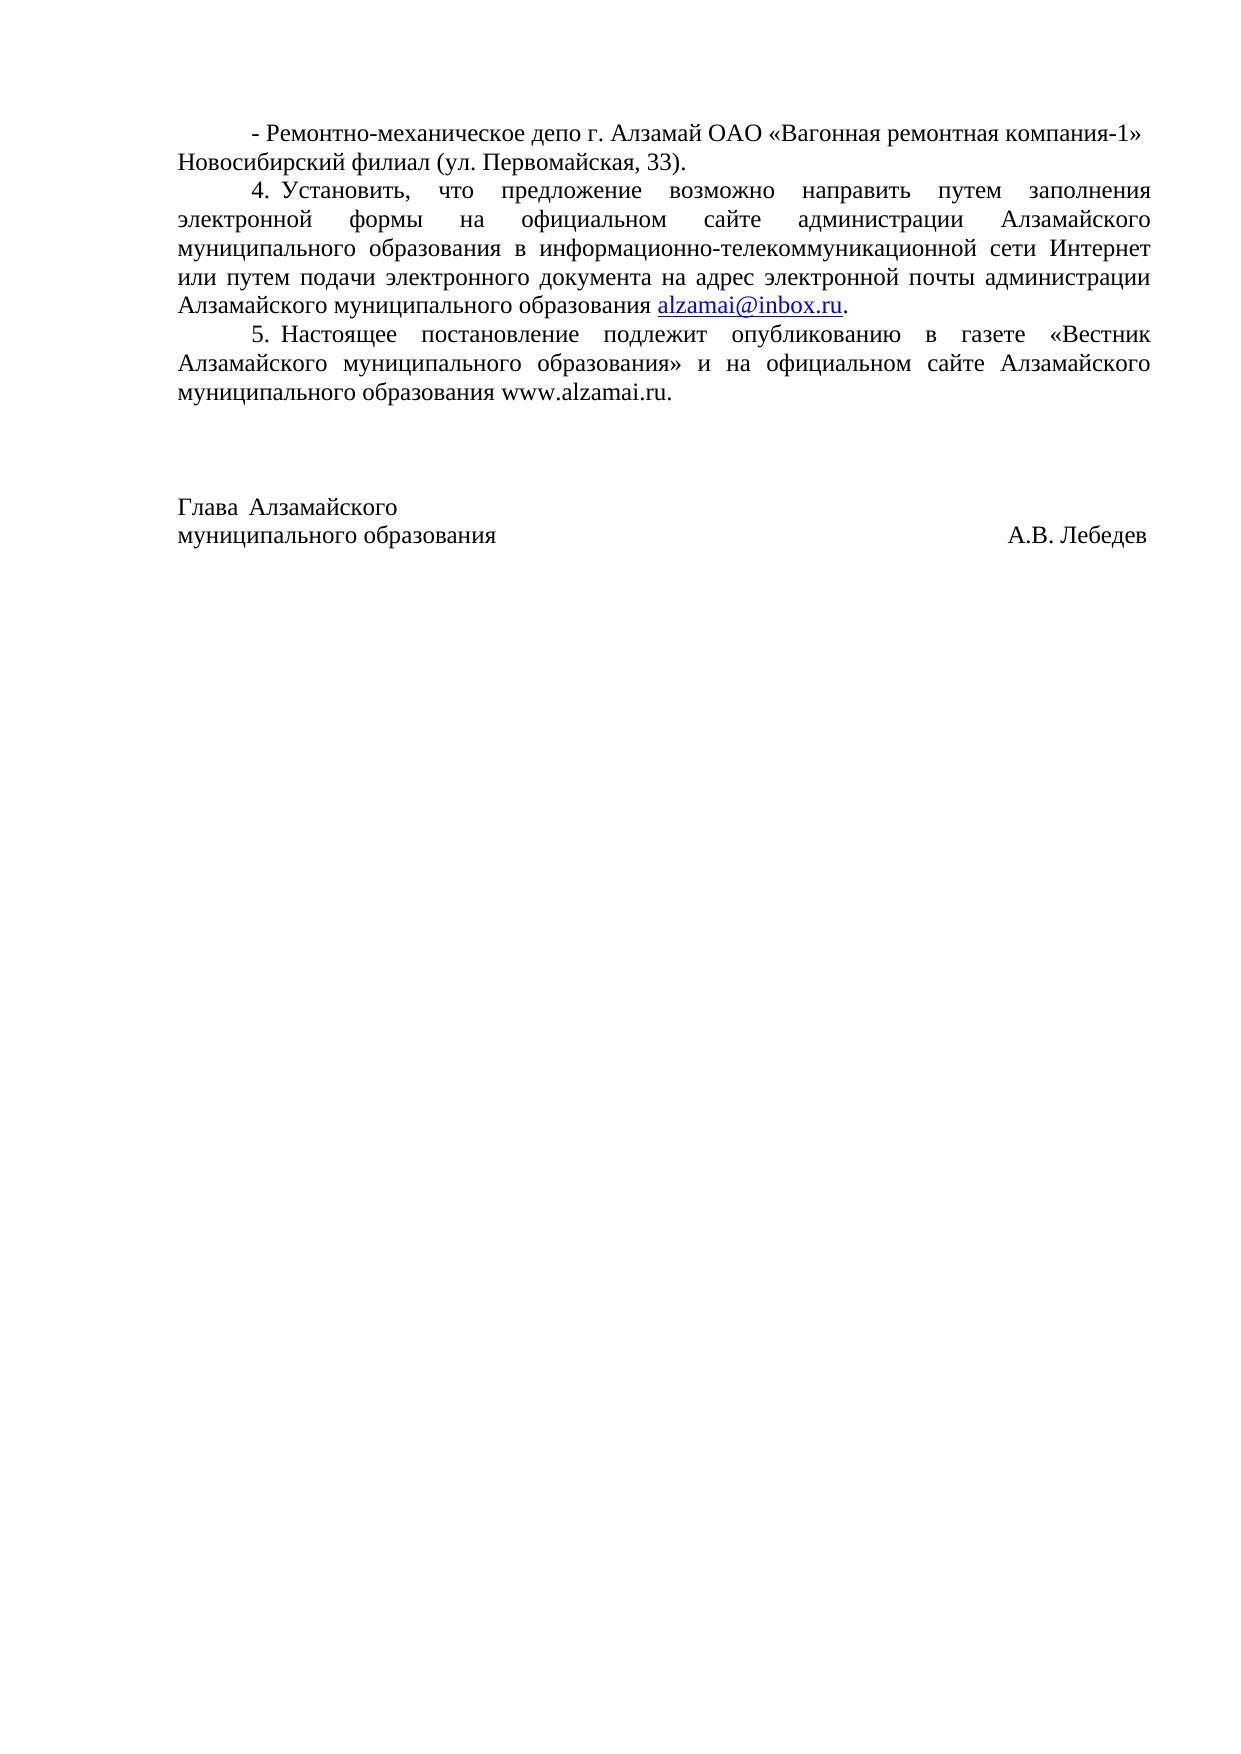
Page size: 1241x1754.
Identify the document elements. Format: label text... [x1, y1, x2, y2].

text Глава Алзамайского [177, 492, 1152, 521]
text - Ремонтно-механическое депо г. Алзамай ОАО «Вагонная ремонтная компания-1» Новосибирский филиал (ул. Первомайская, 33). [177, 118, 1152, 176]
text муниципального образования А.В. Лебедев [177, 521, 1152, 549]
list Установить, что предложение возможно направить путем заполнения электронной формы на официальном сайте администрации Алзамайского муниципального образования в информационно-телекоммуникационной сети Интернет или путем подачи электронного документа на адрес электронной почты администрации Алзамайского муниципального образования alzamai@inbox.ru. [177, 176, 1152, 319]
list Настоящее постановление подлежит опубликованию в газете «Вестник Алзамайского муниципального образования» и на официальном сайте Алзамайского муниципального образования www.alzamai.ru. [177, 319, 1152, 406]
